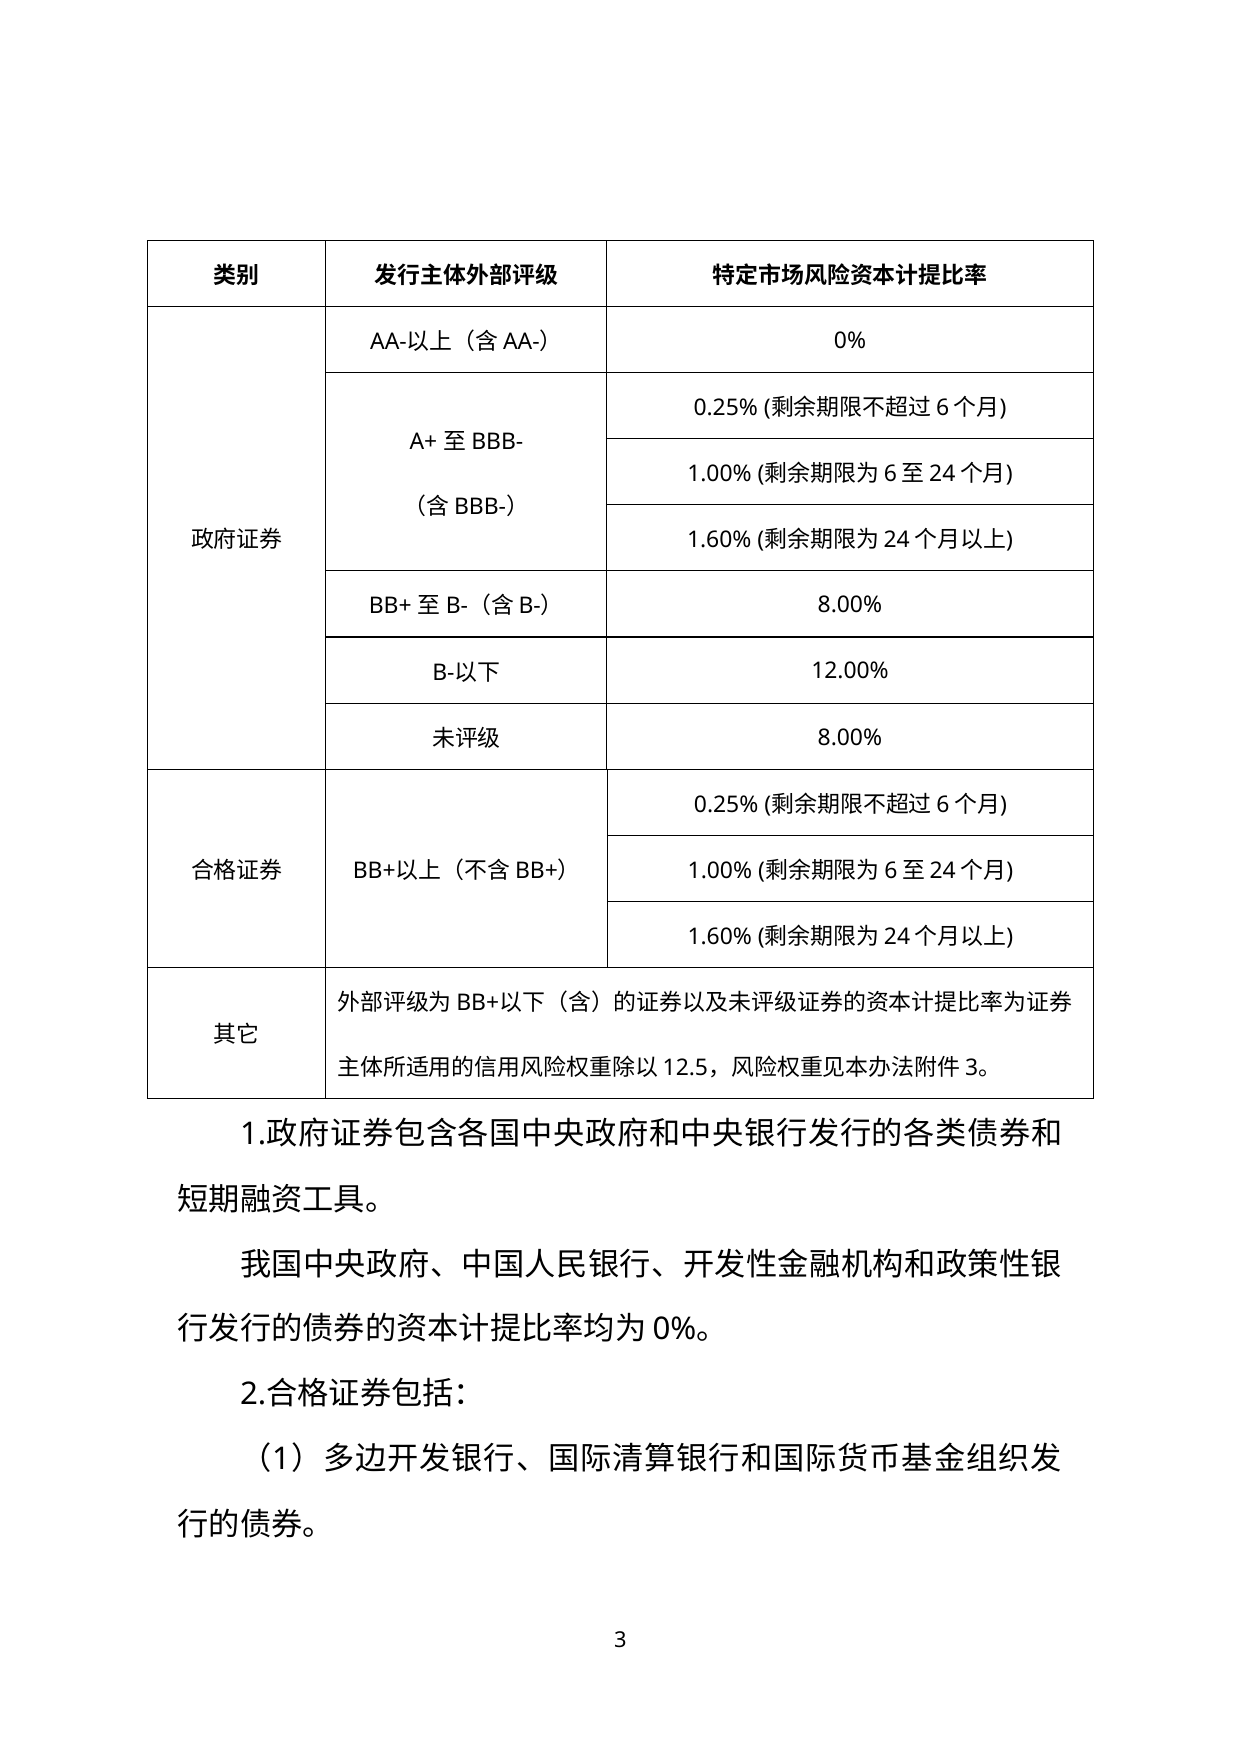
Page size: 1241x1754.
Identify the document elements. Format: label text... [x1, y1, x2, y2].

table_cell 1.00% (剩余期限为6至24个月) [608, 836, 1093, 901]
table_cell BB+ 至 B-（含B-） [326, 571, 606, 636]
table_cell 0.25% (剩余期限不超过6个月) [608, 770, 1093, 834]
table_cell BB+以上（不含BB+） [326, 770, 607, 967]
text 2.合格证券包括： [177, 1359, 1063, 1424]
table_cell 12.00% [607, 638, 1093, 702]
table_cell 1.00% (剩余期限为6至24个月) [607, 439, 1093, 504]
table_header 特定市场风险资本计提比率 [607, 241, 1093, 306]
table_cell 外部评级为BB+以下（含）的证券以及未评级证券的资本计提比率为证券主体所适用的信用风险权重除以12.5，风险权重见本办法附件3。 [326, 968, 1093, 1098]
text 我国中央政府、中国人民银行、开发性金融机构和政策性银行发行的债券的资本计提比率均为0%。 [177, 1229, 1063, 1359]
table_cell A+ 至 BBB- （含BBB-） [326, 373, 606, 570]
table_cell 其它 [148, 968, 325, 1098]
table_cell 0% [607, 307, 1093, 372]
table_header 发行主体外部评级 [326, 241, 606, 306]
table_cell 8.00% [607, 571, 1093, 636]
table_cell AA-以上（含AA-） [326, 307, 606, 372]
table_cell 1.60% (剩余期限为24个月以上) [608, 902, 1093, 967]
text （1）多边开发银行、国际清算银行和国际货币基金组织发行的债券。 [177, 1424, 1063, 1554]
table_cell 0.25% (剩余期限不超过6个月) [607, 373, 1093, 438]
table_header 类别 [148, 241, 325, 306]
table_cell 政府证券 [148, 307, 325, 768]
text 1.政府证券包含各国中央政府和中央银行发行的各类债券和短期融资工具。 [177, 1099, 1063, 1229]
table_cell 未评级 [326, 704, 606, 768]
table_cell 8.00% [607, 704, 1093, 768]
table_cell 1.60% (剩余期限为24个月以上) [607, 505, 1093, 570]
table_cell 合格证券 [148, 770, 325, 967]
table_cell B-以下 [326, 638, 606, 702]
